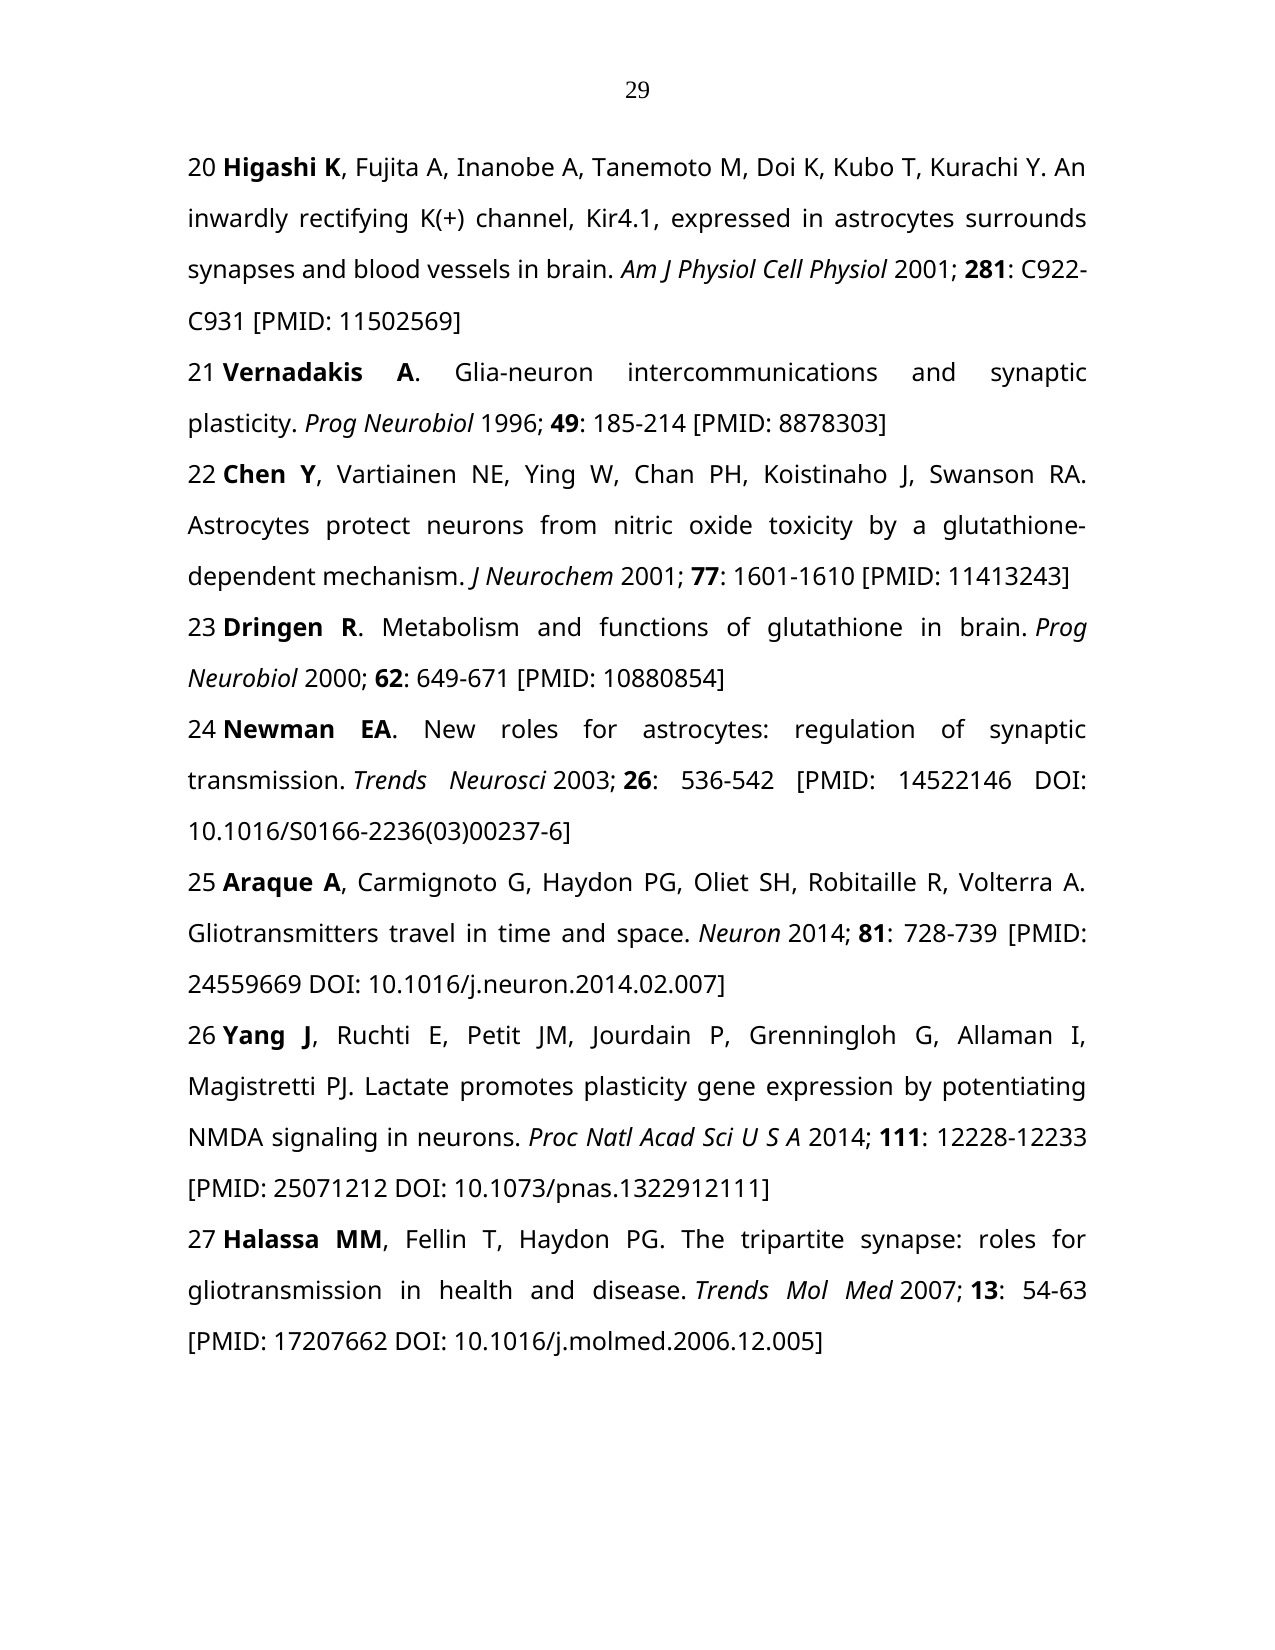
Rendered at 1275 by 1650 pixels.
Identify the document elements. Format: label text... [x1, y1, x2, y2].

text 27 Halassa MM, Fellin T, Haydon PG. The tripartite synapse: roles for gliotransmission in health and disease. Trends Mol Med 2007; 13: 54-63 [PMID: 17207662 DOI: 10.1016/j.molmed.2006.12.005] [187, 1222, 1087, 1358]
text 22 Chen Y, Vartiainen NE, Ying W, Chan PH, Koistinaho J, Swanson RA. Astrocytes protect neurons from nitric oxide toxicity by a glutathione-dependent mechanism. J Neurochem 2001; 77: 1601-1610 [PMID: 11413243] [187, 456, 1087, 592]
text 20 Higashi K, Fujita A, Inanobe A, Tanemoto M, Doi K, Kubo T, Kurachi Y. An inwardly rectifying K(+) channel, Kir4.1, expressed in astrocytes surrounds synapses and blood vessels in brain. Am J Physiol Cell Physiol 2001; 281: C922-C931 [PMID: 11502569] [187, 150, 1087, 337]
text 25 Araque A, Carmignoto G, Haydon PG, Oliet SH, Robitaille R, Volterra A. Gliotransmitters travel in time and space. Neuron 2014; 81: 728-739 [PMID: 24559669 DOI: 10.1016/j.neuron.2014.02.007] [187, 864, 1087, 1001]
text 24 Newman EA. New roles for astrocytes: regulation of synaptic transmission. Trends Neurosci 2003; 26: 536-542 [PMID: 14522146 DOI: 10.1016/S0166-2236(03)00237-6] [187, 711, 1087, 848]
text 21 Vernadakis A. Glia-neuron intercommunications and synaptic plasticity. Prog Neurobiol 1996; 49: 185-214 [PMID: 8878303] [187, 354, 1087, 439]
text 26 Yang J, Ruchti E, Petit JM, Jourdain P, Grenningloh G, Allaman I, Magistretti PJ. Lactate promotes plasticity gene expression by potentiating NMDA signaling in neurons. Proc Natl Acad Sci U S A 2014; 111: 12228-12233 [PMID: 25071212 DOI: 10.1073/pnas.1322912111] [187, 1018, 1087, 1205]
text 23 Dringen R. Metabolism and functions of glutathione in brain. Prog Neurobiol 2000; 62: 649-671 [PMID: 10880854] [187, 609, 1087, 694]
